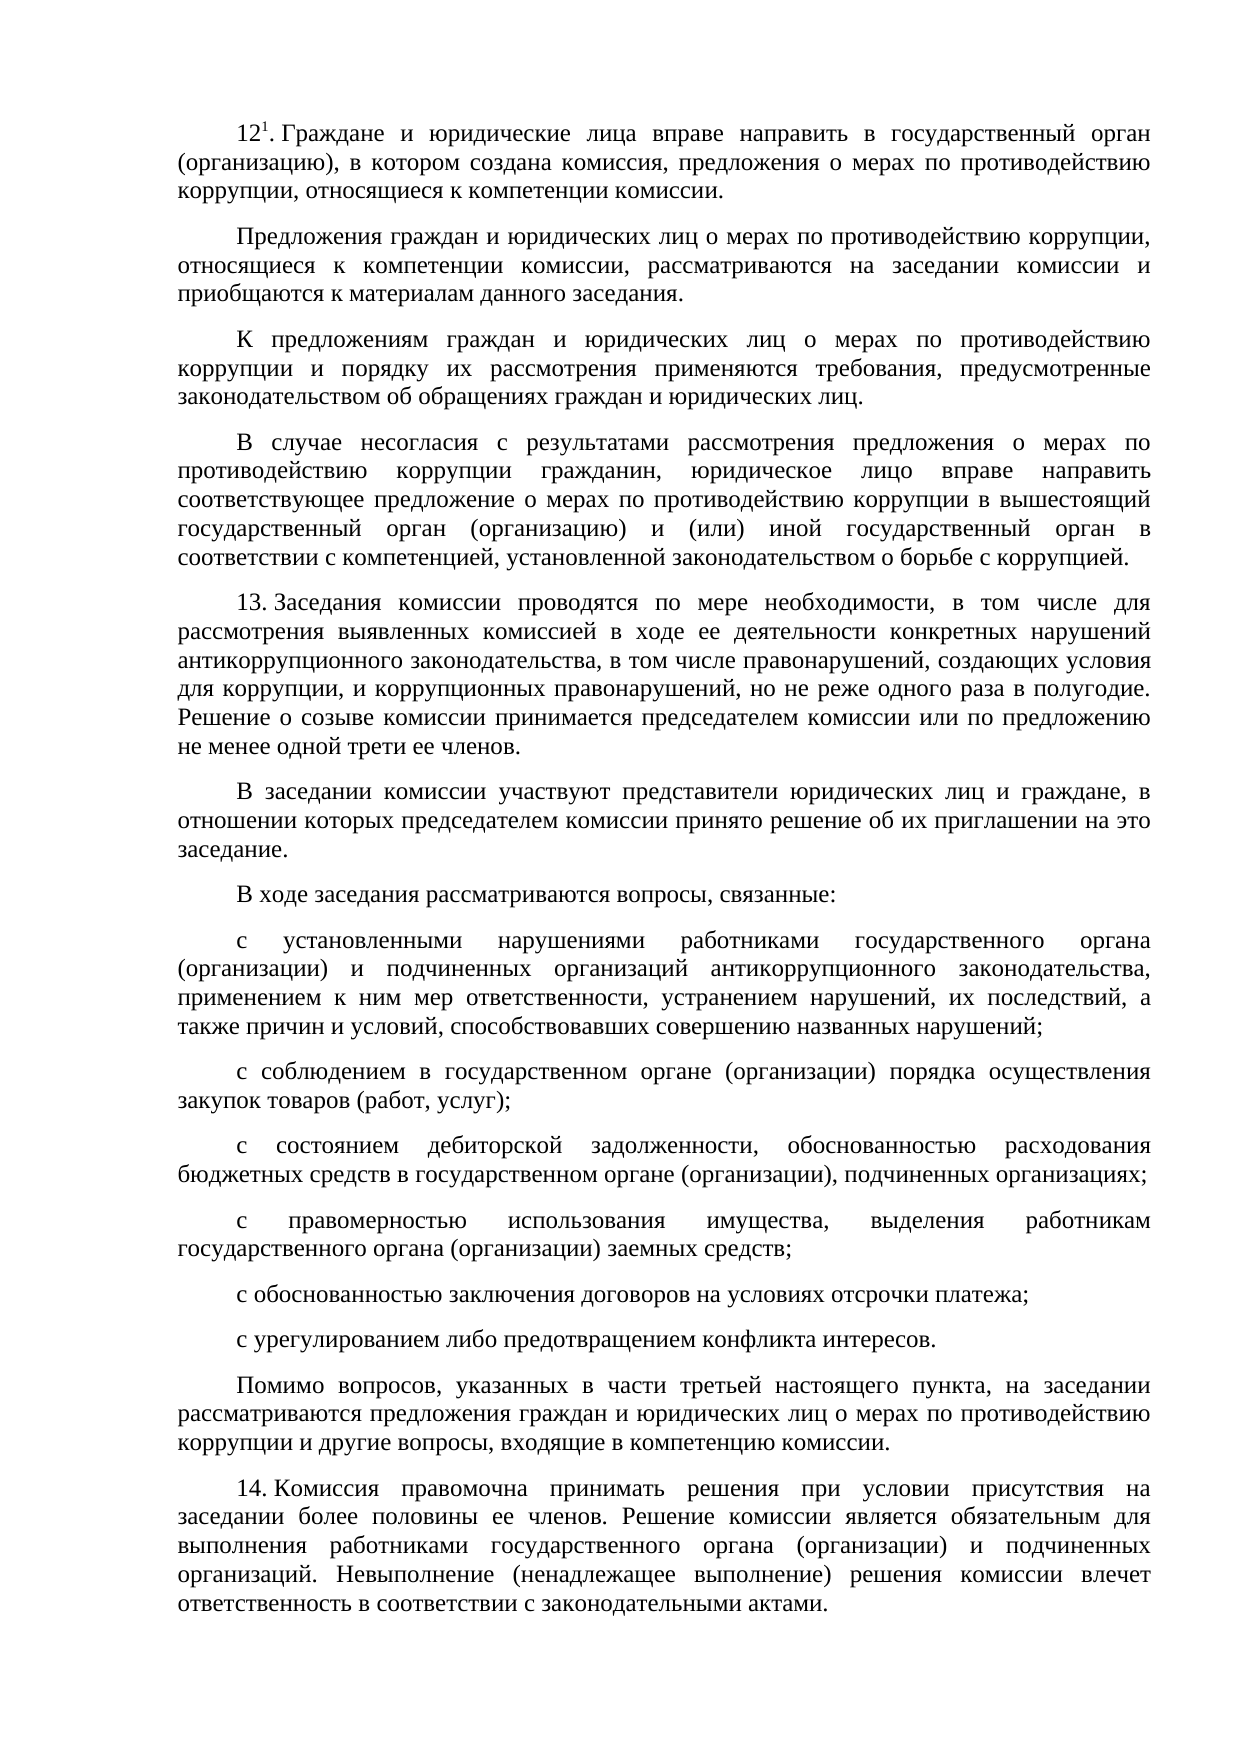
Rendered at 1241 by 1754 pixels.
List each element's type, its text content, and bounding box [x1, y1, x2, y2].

text В заседании комиссии участвуют представители юридических лиц и граждане, в отношении которых председателем комиссии принято решение об их приглашении на это заседание. [177, 776, 1152, 863]
text с обоснованностью заключения договоров на условиях отсрочки платежа; [177, 1279, 1152, 1308]
text Помимо вопросов, указанных в части третьей настоящего пункта, на заседании рассматриваются предложения граждан и юридических лиц о мерах по противодействию коррупции и другие вопросы, входящие в компетенцию комиссии. [177, 1370, 1152, 1456]
text с установленными нарушениями работниками государственного органа (организации) и подчиненных организаций антикоррупционного законодательства, применением к ним мер ответственности, устранением нарушений, их последствий, а также причин и условий, способствовавших совершению названных нарушений; [177, 925, 1152, 1040]
text К предложениям граждан и юридических лиц о мерах по противодействию коррупции и порядку их рассмотрения применяются требования, предусмотренные законодательством об обращениях граждан и юридических лиц. [177, 324, 1152, 410]
text В ходе заседания рассматриваются вопросы, связанные: [177, 879, 1152, 908]
text 121. Граждане и юридические лица вправе направить в государственный орган (организацию), в котором создана комиссия, предложения о мерах по противодействию коррупции, относящиеся к компетенции комиссии. [177, 118, 1152, 204]
text 14. Комиссия правомочна принимать решения при условии присутствия на заседании более половины ее членов. Решение комиссии является обязательным для выполнения работниками государственного органа (организации) и подчиненных организаций. Невыполнение (ненадлежащее выполнение) решения комиссии влечет ответственность в соответствии с законодательными актами. [177, 1473, 1152, 1616]
text 13. Заседания комиссии проводятся по мере необходимости, в том числе для рассмотрения выявленных комиссией в ходе ее деятельности конкретных нарушений антикоррупционного законодательства, в том числе правонарушений, создающих условия для коррупции, и коррупционных правонарушений, но не реже одного раза в полугодие. Решение о созыве комиссии принимается председателем комиссии или по предложению не менее одной трети ее членов. [177, 587, 1152, 760]
text с состоянием дебиторской задолженности, обоснованностью расходования бюджетных средств в государственном органе (организации), подчиненных организациях; [177, 1131, 1152, 1188]
text с урегулированием либо предотвращением конфликта интересов. [177, 1324, 1152, 1353]
text с соблюдением в государственном органе (организации) порядка осуществления закупок товаров (работ, услуг); [177, 1056, 1152, 1114]
text с правомерностью использования имущества, выделения работникам государственного органа (организации) заемных средств; [177, 1205, 1152, 1262]
text Предложения граждан и юридических лиц о мерах по противодействию коррупции, относящиеся к компетенции комиссии, рассматриваются на заседании комиссии и приобщаются к материалам данного заседания. [177, 221, 1152, 307]
text В случае несогласия с результатами рассмотрения предложения о мерах по противодействию коррупции гражданин, юридическое лицо вправе направить соответствующее предложение о мерах по противодействию коррупции в вышестоящий государственный орган (организацию) и (или) иной государственный орган в соответствии с компетенцией, установленной законодательством о борьбе с коррупцией. [177, 427, 1152, 571]
